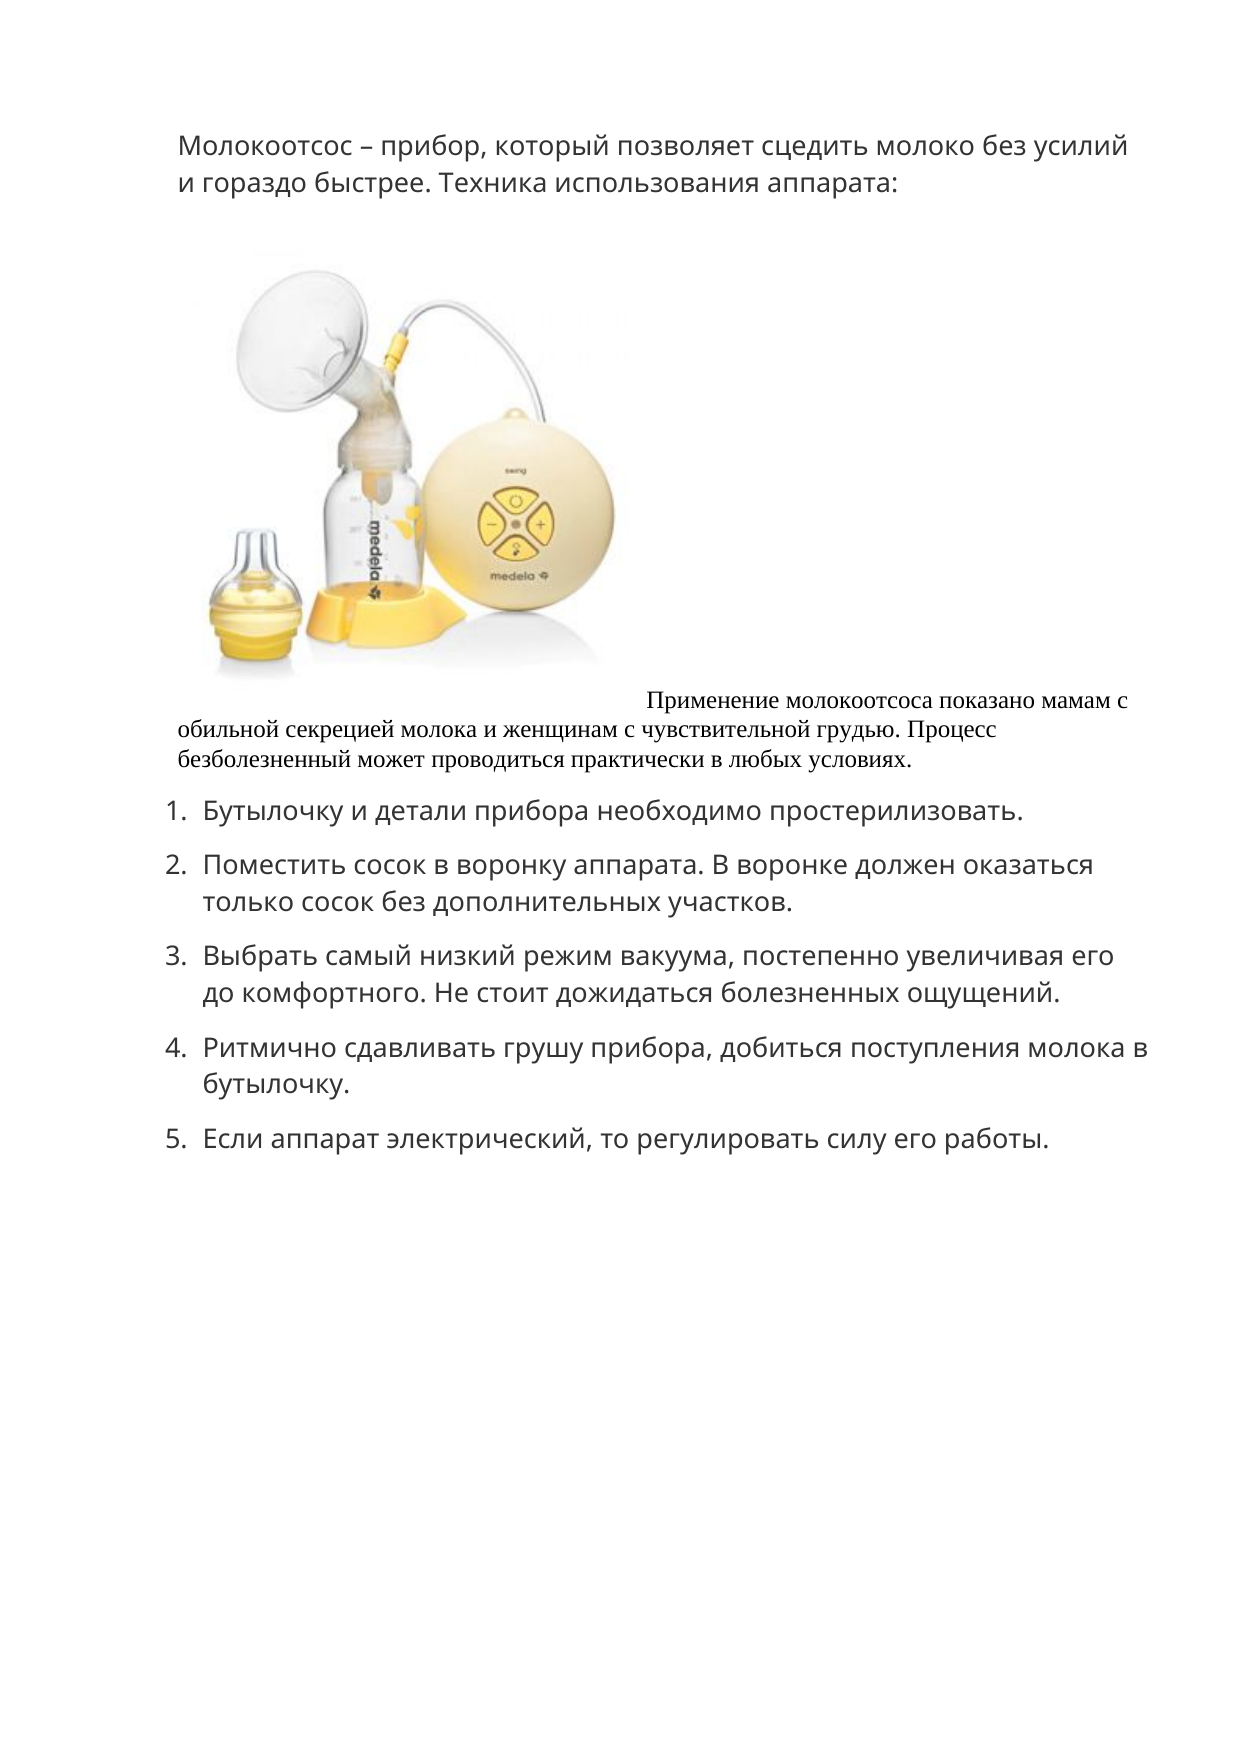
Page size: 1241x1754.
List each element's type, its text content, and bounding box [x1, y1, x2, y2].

list Если аппарат электрический, то регулировать силу его работы. [165, 1119, 1152, 1156]
text Молокоотсос – прибор, который позволяет сцедить молоко без усилий и гораздо быстрее. Техника использования аппарата: [177, 126, 1152, 200]
list Бутылочку и детали прибора необходимо простерилизовать. [165, 791, 1152, 828]
list Выбрать самый низкий режим вакуума, постепенно увеличивая его до комфортного. Не стоит дожидаться болезненных ощущений. [165, 937, 1152, 1011]
list Ритмично сдавливать грушу прибора, добиться поступления молока в бутылочку. [165, 1028, 1152, 1102]
list Поместить сосок в воронку аппарата. В воронке должен оказаться только сосок без дополнительных участков. [165, 846, 1152, 919]
picture [177, 239, 647, 709]
